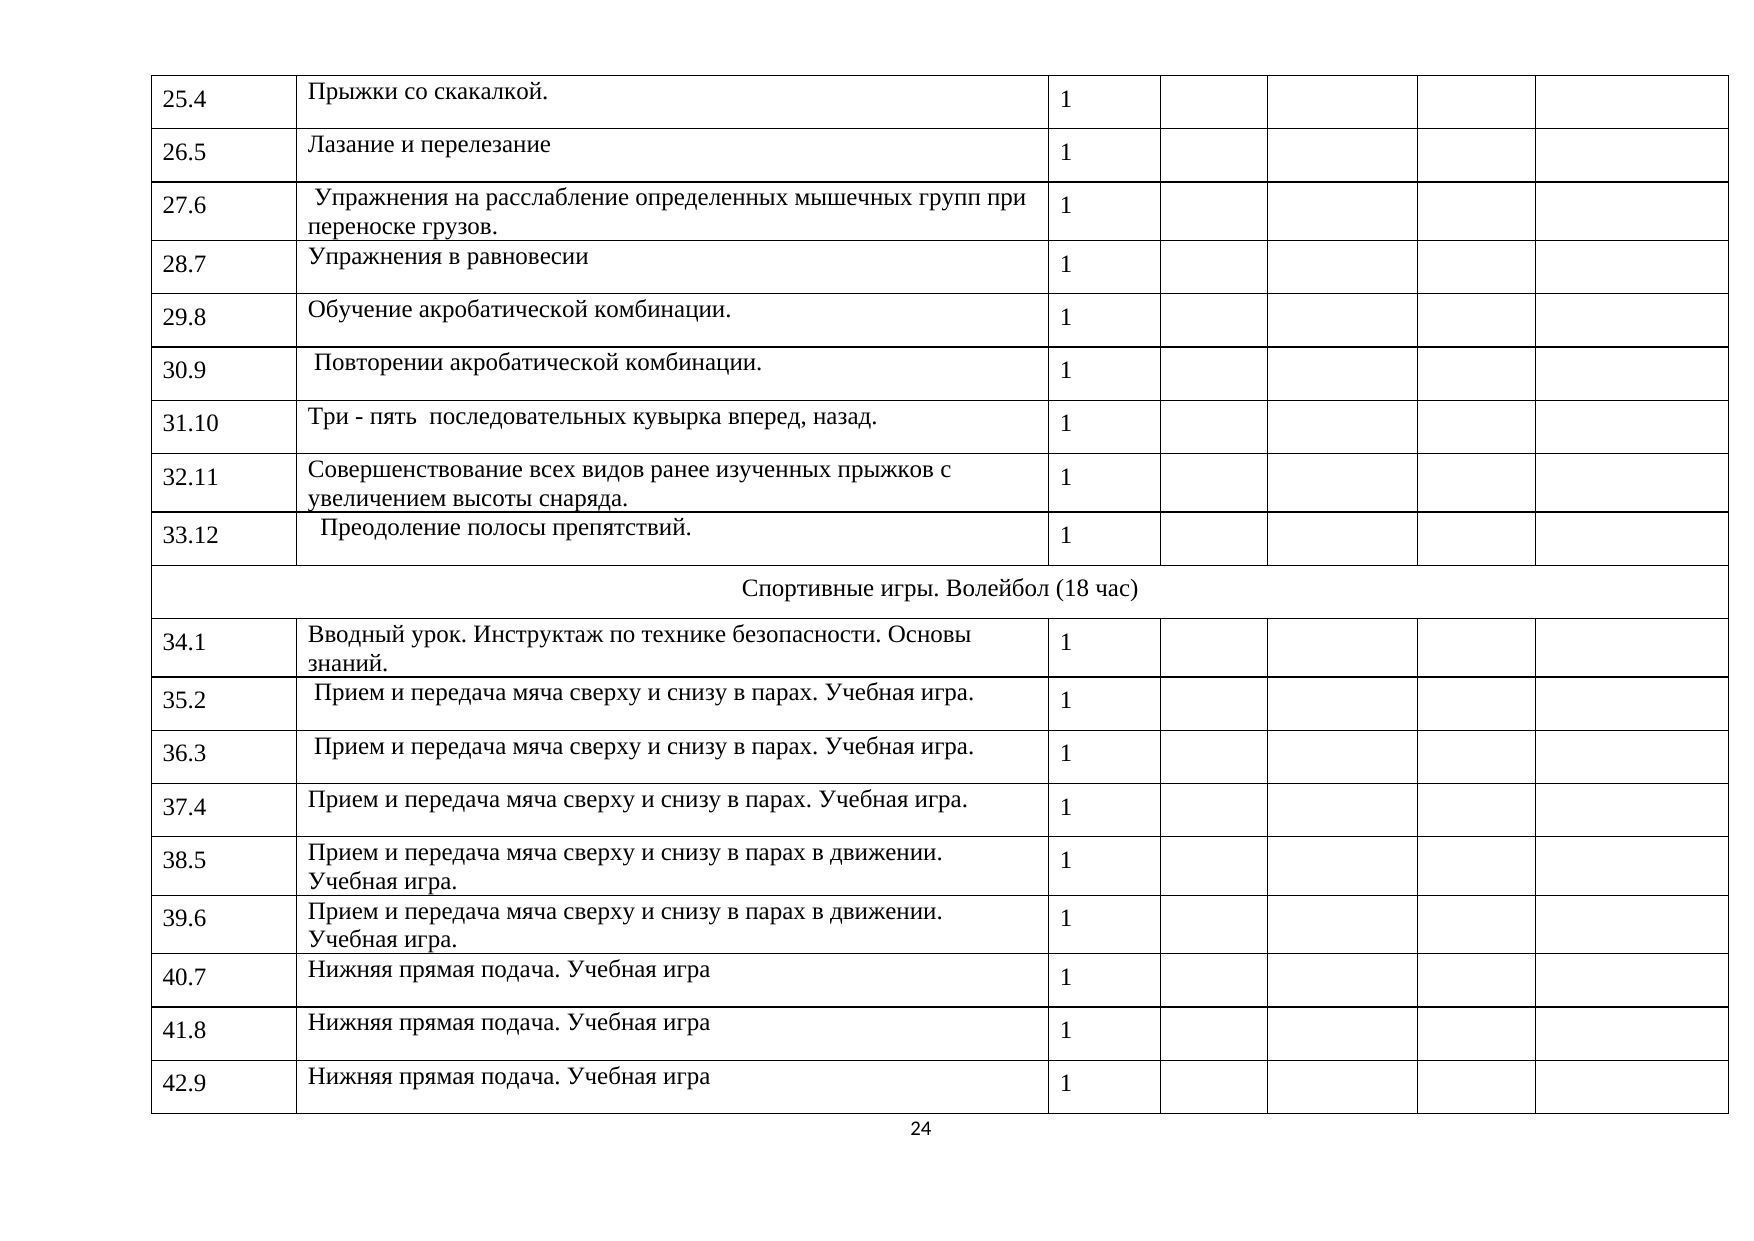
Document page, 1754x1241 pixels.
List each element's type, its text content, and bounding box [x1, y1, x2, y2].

table_cell [1161, 954, 1267, 1006]
table_cell [1536, 954, 1728, 1006]
table_cell [1536, 1008, 1728, 1060]
table_cell [1268, 401, 1417, 453]
table_cell [1161, 454, 1267, 511]
table_cell 42.9 [152, 1061, 296, 1113]
table_cell [1268, 129, 1417, 181]
table_cell 34.1 [152, 619, 296, 676]
table_cell 1 [1049, 454, 1160, 511]
table_cell [1536, 784, 1728, 836]
table_cell 1 [1049, 619, 1160, 676]
table_cell [1536, 837, 1728, 895]
table_cell 33.12 [152, 513, 296, 565]
table_cell [1161, 784, 1267, 836]
table_cell 1 [1049, 731, 1160, 783]
table_cell [1268, 954, 1417, 1006]
table_cell Нижняя прямая подача. Учебная игра [297, 1061, 1048, 1113]
table_cell [1268, 183, 1417, 240]
table_cell [1161, 513, 1267, 565]
table_cell [1418, 1061, 1535, 1113]
table_cell 1 [1049, 348, 1160, 400]
table_cell [1161, 76, 1267, 128]
table_cell [1536, 731, 1728, 783]
table_cell Преодоление полосы препятствий. [297, 513, 1048, 565]
table_cell 1 [1049, 1008, 1160, 1060]
table_cell [1161, 837, 1267, 895]
table_cell 32.11 [152, 454, 296, 511]
table_cell [1268, 454, 1417, 511]
table_cell [1161, 619, 1267, 676]
table_cell [1536, 454, 1728, 511]
table_cell [1268, 1061, 1417, 1113]
table_cell [1536, 619, 1728, 676]
table_cell 1 [1049, 294, 1160, 346]
table_cell [1536, 678, 1728, 730]
table_cell [1418, 619, 1535, 676]
table_cell 27.6 [152, 183, 296, 240]
table_cell [1418, 241, 1535, 293]
table_cell Повторении акробатической комбинации. [297, 348, 1048, 400]
table_cell [1418, 348, 1535, 400]
table_cell [1536, 129, 1728, 181]
table_cell [1418, 678, 1535, 730]
table_cell [1268, 348, 1417, 400]
table_cell [1418, 896, 1535, 953]
table_cell [1418, 784, 1535, 836]
table_cell Обучение акробатической комбинации. [297, 294, 1048, 346]
table_cell [1161, 678, 1267, 730]
table_cell [1418, 401, 1535, 453]
table_cell Прием и передача мяча сверху и снизу в парах в движении. Учебная игра. [297, 837, 1048, 895]
table_cell Спортивные игры. Волейбол (18 час) [152, 566, 1728, 618]
table_cell [1161, 1008, 1267, 1060]
table_cell [1268, 241, 1417, 293]
table_cell 41.8 [152, 1008, 296, 1060]
table_cell 35.2 [152, 678, 296, 730]
table_cell [1161, 896, 1267, 953]
table_cell 40.7 [152, 954, 296, 1006]
table_cell 1 [1049, 784, 1160, 836]
table_cell [1536, 348, 1728, 400]
table_cell 31.10 [152, 401, 296, 453]
table_cell Вводный урок. Инструктаж по технике безопасности. Основы знаний. [297, 619, 1048, 676]
table_cell 1 [1049, 678, 1160, 730]
table_cell 1 [1049, 513, 1160, 565]
table_cell 1 [1049, 76, 1160, 128]
table_cell [1536, 294, 1728, 346]
table_cell Нижняя прямая подача. Учебная игра [297, 1008, 1048, 1060]
table_cell [1161, 183, 1267, 240]
table_cell 37.4 [152, 784, 296, 836]
table_cell 1 [1049, 896, 1160, 953]
table_cell [1536, 513, 1728, 565]
table_cell [1536, 183, 1728, 240]
table_cell [1418, 954, 1535, 1006]
table_cell 26.5 [152, 129, 296, 181]
table_cell [1418, 837, 1535, 895]
table_cell 1 [1049, 241, 1160, 293]
table_cell 29.8 [152, 294, 296, 346]
table_cell 1 [1049, 183, 1160, 240]
table_cell [1418, 183, 1535, 240]
table_cell 1 [1049, 1061, 1160, 1113]
table_cell Упражнения на расслабление определенных мышечных групп при переноске грузов. [297, 183, 1048, 240]
table_cell [1418, 513, 1535, 565]
table_cell [1268, 1008, 1417, 1060]
table_cell [1268, 513, 1417, 565]
table_cell Прием и передача мяча сверху и снизу в парах. Учебная игра. [297, 784, 1048, 836]
table_cell [1161, 731, 1267, 783]
table_cell [1161, 1061, 1267, 1113]
table_cell 1 [1049, 401, 1160, 453]
table_cell [1161, 129, 1267, 181]
table_cell [1418, 731, 1535, 783]
table_cell [1268, 619, 1417, 676]
table_cell Прием и передача мяча сверху и снизу в парах в движении. Учебная игра. [297, 896, 1048, 953]
table_cell Прием и передача мяча сверху и снизу в парах. Учебная игра. [297, 678, 1048, 730]
table_cell [1268, 784, 1417, 836]
table_cell Нижняя прямая подача. Учебная игра [297, 954, 1048, 1006]
table_cell 36.3 [152, 731, 296, 783]
table_cell 25.4 [152, 76, 296, 128]
table_cell Три - пять последовательных кувырка вперед, назад. [297, 401, 1048, 453]
table_cell Прыжки со скакалкой. [297, 76, 1048, 128]
table_cell [1418, 294, 1535, 346]
table_cell [1418, 1008, 1535, 1060]
table_cell 30.9 [152, 348, 296, 400]
table_cell [1268, 294, 1417, 346]
table_cell 1 [1049, 837, 1160, 895]
table_cell [1536, 896, 1728, 953]
table_cell 38.5 [152, 837, 296, 895]
table_cell Прием и передача мяча сверху и снизу в парах. Учебная игра. [297, 731, 1048, 783]
table_cell [1268, 896, 1417, 953]
table_cell [1161, 241, 1267, 293]
table_cell [1536, 76, 1728, 128]
table_cell [1536, 401, 1728, 453]
table_cell [1536, 241, 1728, 293]
table_cell [1268, 76, 1417, 128]
table_cell [1161, 401, 1267, 453]
table_cell Упражнения в равновесии [297, 241, 1048, 293]
table_cell Совершенствование всех видов ранее изученных прыжков с увеличением высоты снаряда. [297, 454, 1048, 511]
table_cell Лазание и перелезание [297, 129, 1048, 181]
table_cell 1 [1049, 954, 1160, 1006]
table_cell 1 [1049, 129, 1160, 181]
table_cell [1268, 678, 1417, 730]
table_cell [1536, 1061, 1728, 1113]
table_cell [1268, 837, 1417, 895]
table_cell [1418, 129, 1535, 181]
table_cell [1418, 454, 1535, 511]
table_cell 39.6 [152, 896, 296, 953]
table_cell [1418, 76, 1535, 128]
table_cell [1268, 731, 1417, 783]
table_cell [1161, 294, 1267, 346]
table_cell 28.7 [152, 241, 296, 293]
table_cell [1161, 348, 1267, 400]
